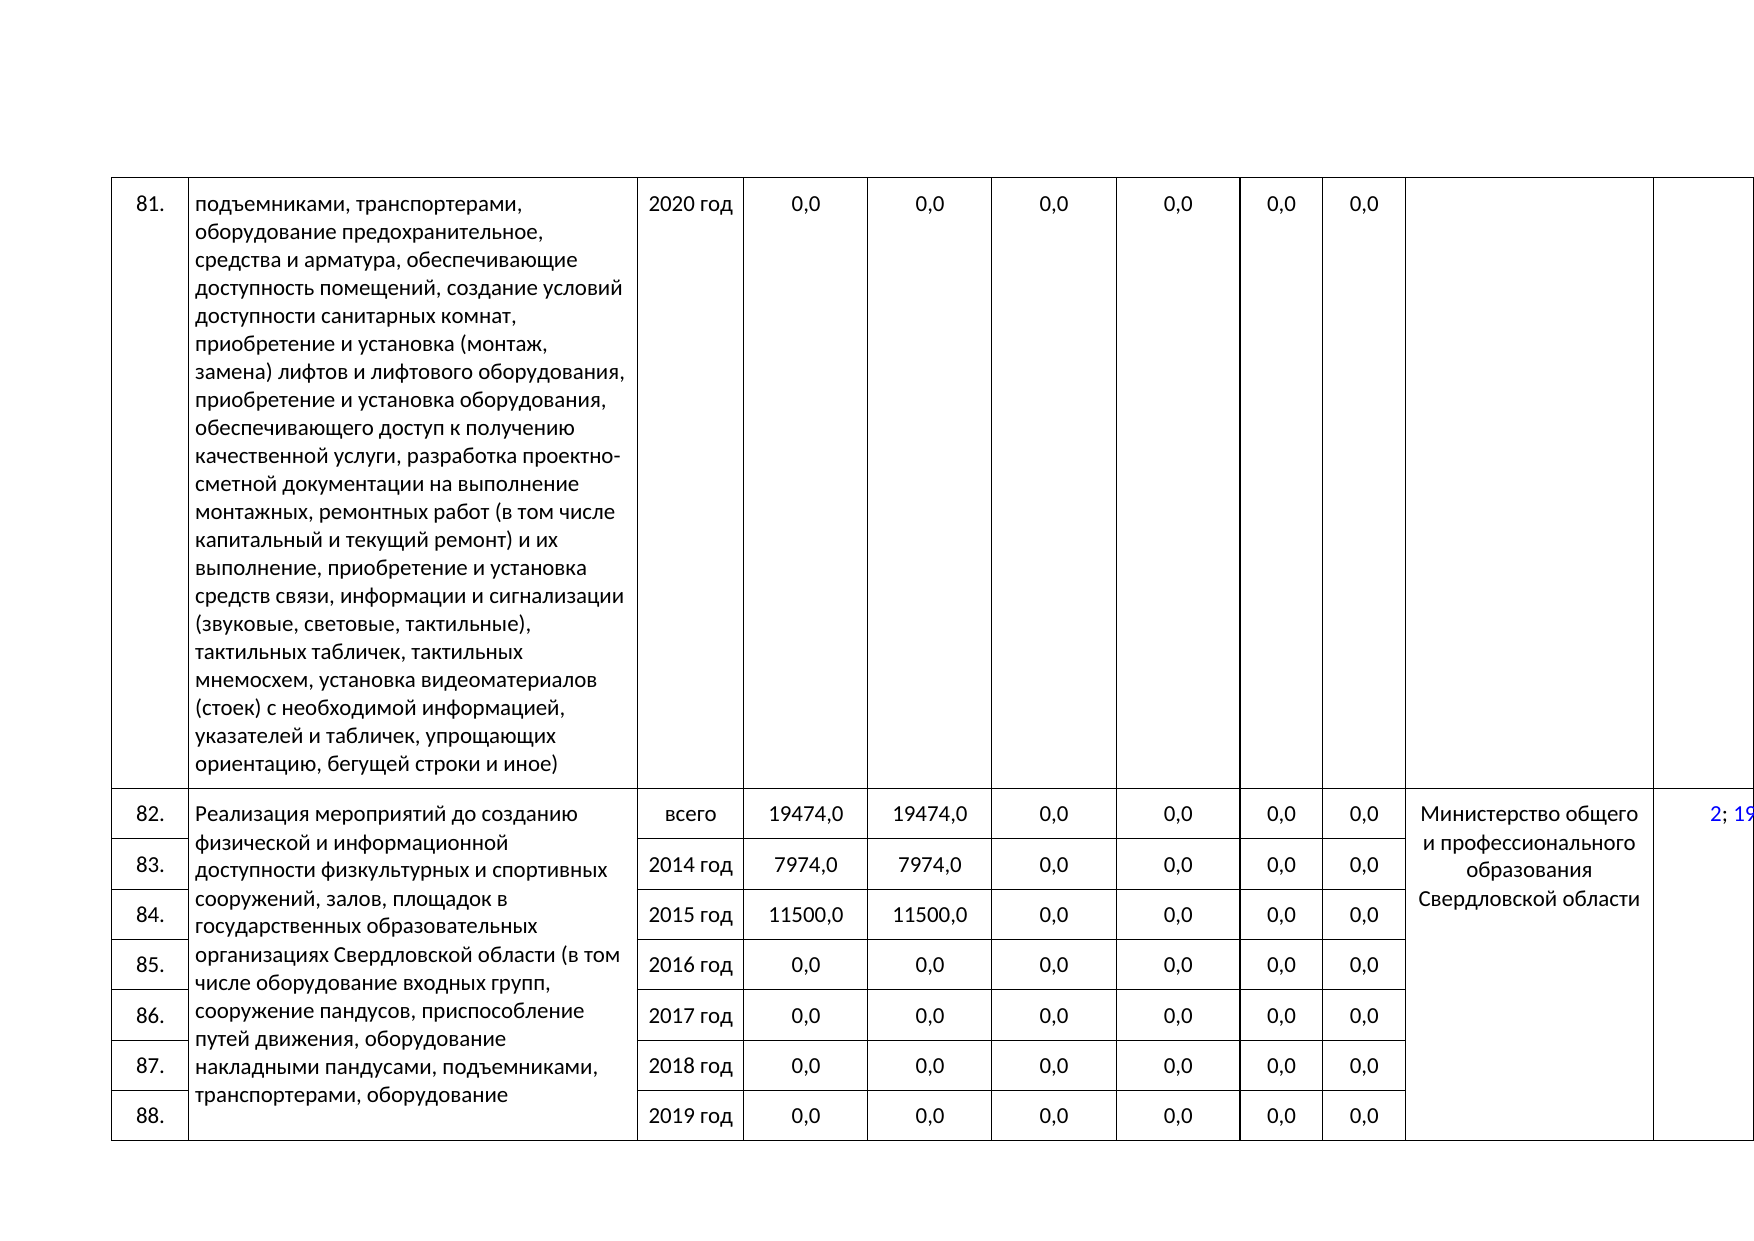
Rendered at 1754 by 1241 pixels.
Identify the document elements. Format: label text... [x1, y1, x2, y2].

table_cell 2020 год [638, 178, 743, 788]
table_cell 2; 19 [1654, 789, 1753, 1140]
table_cell 0,0 [992, 1091, 1116, 1140]
table_cell 7974,0 [868, 839, 991, 888]
table_cell 84. [112, 890, 188, 939]
table_cell 0,0 [1117, 1041, 1239, 1090]
table_cell 0,0 [1241, 940, 1322, 989]
table_cell 88. [112, 1091, 188, 1140]
table_cell 0,0 [1241, 1091, 1322, 1140]
table_cell 0,0 [744, 178, 867, 788]
table_cell 0,0 [1323, 990, 1405, 1039]
table_cell 2016 год [638, 940, 743, 989]
table_cell 0,0 [1323, 940, 1405, 989]
table_cell 0,0 [744, 1091, 867, 1140]
table_cell 0,0 [1323, 178, 1405, 788]
table_cell 87. [112, 1041, 188, 1090]
table_cell 11500,0 [868, 890, 991, 939]
table_cell 19474,0 [868, 789, 991, 838]
table_cell 0,0 [868, 1041, 991, 1090]
table_cell 11500,0 [744, 890, 867, 939]
table_cell 86. [112, 990, 188, 1039]
table_cell 0,0 [868, 990, 991, 1039]
table_cell 0,0 [1117, 1091, 1239, 1140]
table_cell 0,0 [1117, 839, 1239, 888]
table_cell 0,0 [1117, 178, 1239, 788]
table_cell 85. [112, 940, 188, 989]
table_cell 0,0 [1117, 890, 1239, 939]
table_cell 0,0 [1117, 990, 1239, 1039]
table_cell 19474,0 [744, 789, 867, 838]
table_cell Реализация мероприятий до созданию физической и информационной доступности физкультурных и спортивных сооружений, залов, площадок в государственных образовательных организациях Свердловской области (в том числе оборудование входных групп, сооружение пандусов, приспособление путей движения, оборудование накладными пандусами, подъемниками, транспортерами, оборудование предохранительное, средства и арматура, приобретение и установка (монтаж, замена) лифтов и лифтового оборудования, приобретение и установка оборудования, обеспечивающего доступ к получению качественной услуги, разработка проектно-сметной документации на выполнение монтажных, ремонтных работ (в том числе капитальный и текущий ремонт) и их выполнение, обеспечивающие доступность помещений, создание условий доступности санитарных комнат, приобретение и установка средств связи, информации и сигнализации (звуковые, световые, тактильные), тактильных мнемосхем, указателей и табличек, упрощающих ориентацию) [189, 789, 637, 1140]
table_cell 82. [112, 789, 188, 838]
table_cell 2018 год [638, 1041, 743, 1090]
table_cell 0,0 [1117, 789, 1239, 838]
table_cell 0,0 [1323, 789, 1405, 838]
table_cell 0,0 [992, 940, 1116, 989]
table_cell 0,0 [992, 1041, 1116, 1090]
table_cell 0,0 [992, 990, 1116, 1039]
table_cell 0,0 [868, 1091, 991, 1140]
table_cell 0,0 [1117, 940, 1239, 989]
table_cell 2015 год [638, 890, 743, 939]
table_cell 0,0 [1241, 1041, 1322, 1090]
table_cell 0,0 [1241, 839, 1322, 888]
table_cell 0,0 [1241, 178, 1322, 788]
table_cell 0,0 [744, 1041, 867, 1090]
table_cell 83. [112, 839, 188, 888]
table_cell 0,0 [868, 940, 991, 989]
table_cell Министерство общего и профессионального образования Свердловской области [1406, 789, 1653, 1140]
table_cell 2014 год [638, 839, 743, 888]
table_cell 0,0 [992, 890, 1116, 939]
table_cell 0,0 [1323, 890, 1405, 939]
table_cell всего [638, 789, 743, 838]
table_cell 0,0 [1323, 1091, 1405, 1140]
table_cell 0,0 [992, 178, 1116, 788]
table_cell 0,0 [992, 789, 1116, 838]
table_cell 2019 год [638, 1091, 743, 1140]
table_cell 0,0 [1323, 1041, 1405, 1090]
table_cell 0,0 [744, 990, 867, 1039]
table_cell 0,0 [1241, 890, 1322, 939]
table_cell 0,0 [1241, 789, 1322, 838]
table_cell 7974,0 [744, 839, 867, 888]
table_cell 0,0 [992, 839, 1116, 888]
table_cell 2017 год [638, 990, 743, 1039]
table_cell 0,0 [868, 178, 991, 788]
table_cell 0,0 [1241, 990, 1322, 1039]
table_cell 0,0 [1323, 839, 1405, 888]
table_cell 81. [112, 178, 188, 788]
table_cell 0,0 [744, 940, 867, 989]
